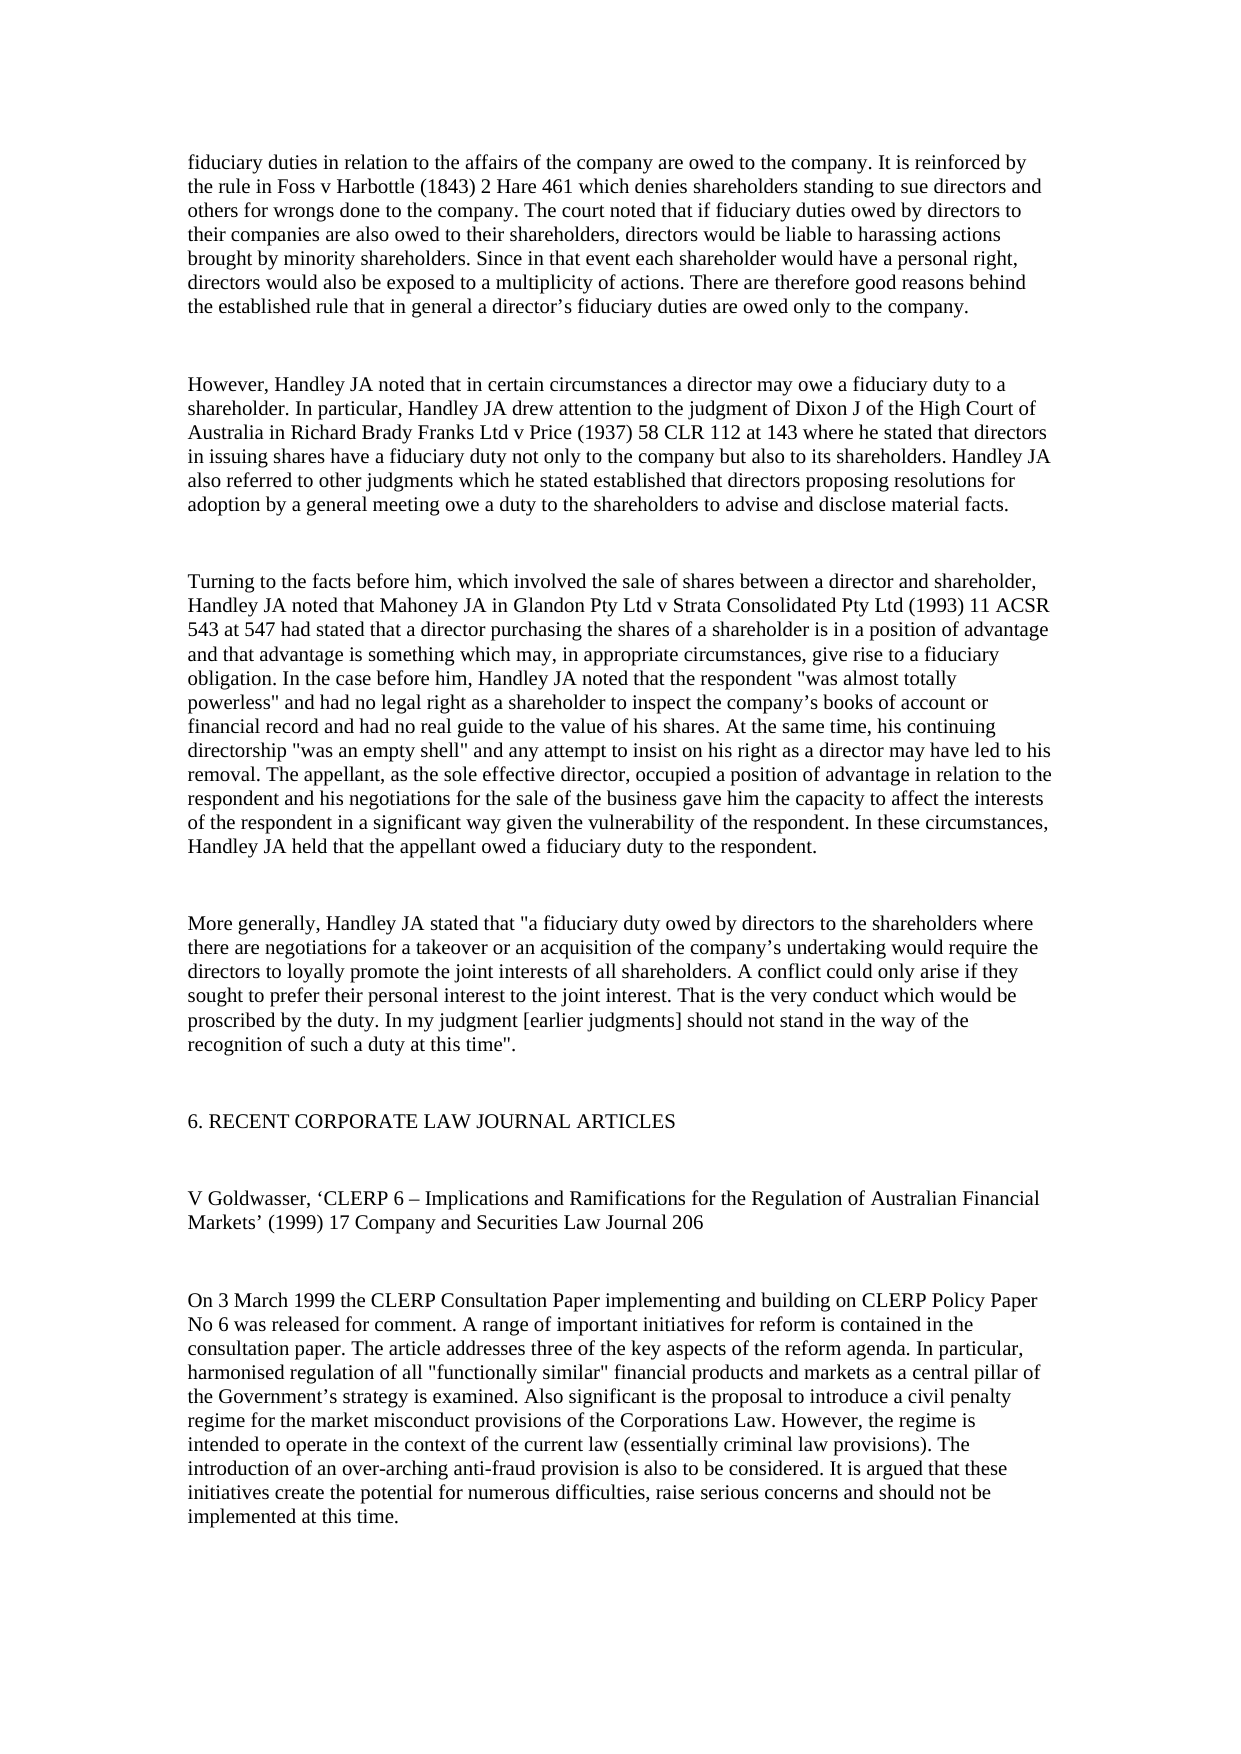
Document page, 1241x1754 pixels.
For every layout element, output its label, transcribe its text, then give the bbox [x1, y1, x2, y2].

text On 3 March 1999 the CLERP Consultation Paper implementing and building on CLERP Policy Paper No 6 was released for comment. A range of important initiatives for reform is contained in the consultation paper. The article addresses three of the key aspects of the reform agenda. In particular, harmonised regulation of all "functionally similar" financial products and markets as a central pillar of the Government’s strategy is examined. Also significant is the proposal to introduce a civil penalty regime for the market misconduct provisions of the Corporations Law. However, the regime is intended to operate in the context of the current law (essentially criminal law provisions). The introduction of an over-arching anti-fraud provision is also to be considered. It is argued that these initiatives create the potential for numerous difficulties, raise serious concerns and should not be implemented at this time. [187, 1263, 1053, 1528]
text 6. RECENT CORPORATE LAW JOURNAL ARTICLES [187, 1085, 1053, 1133]
text V Goldwasser, ‘CLERP 6 – Implications and Ramifications for the Regulation of Australian Financial Markets’ (1999) 17 Company and Securities Law Journal 206 [187, 1162, 1053, 1234]
text However, Handley JA noted that in certain circumstances a director may owe a fiduciary duty to a shareholder. In particular, Handley JA drew attention to the judgment of Dixon J of the High Court of Australia in Richard Brady Franks Ltd v Price (1937) 58 CLR 112 at 143 where he stated that directors in issuing shares have a fiduciary duty not only to the company but also to its shareholders. Handley JA also referred to other judgments which he stated established that directors proposing resolutions for adoption by a general meeting owe a duty to the shareholders to advise and disclose material facts. [187, 348, 1053, 516]
text More generally, Handley JA stated that "a fiduciary duty owed by directors to the shareholders where there are negotiations for a takeover or an acquisition of the company’s undertaking would require the directors to loyally promote the joint interests of all shareholders. A conflict could only arise if they sought to prefer their personal interest to the joint interest. That is the very conduct which would be proscribed by the duty. In my judgment [earlier judgments] should not stand in the way of the recognition of such a duty at this time". [187, 887, 1053, 1056]
text Turning to the facts before him, which involved the sale of shares between a director and shareholder, Handley JA noted that Mahoney JA in Glandon Pty Ltd v Strata Consolidated Pty Ltd (1993) 11 ACSR 543 at 547 had stated that a director purchasing the shares of a shareholder is in a position of advantage and that advantage is something which may, in appropriate circumstances, give rise to a fiduciary obligation. In the case before him, Handley JA noted that the respondent "was almost totally powerless" and had no legal right as a shareholder to inspect the company’s books of account or financial record and had no real guide to the value of his shares. At the same time, his continuing directorship "was an empty shell" and any attempt to insist on his right as a director may have led to his removal. The appellant, as the sole effective director, occupied a position of advantage in relation to the respondent and his negotiations for the sale of the business gave him the capacity to affect the interests of the respondent in a significant way given the vulnerability of the respondent. In these circumstances, Handley JA held that the appellant owed a fiduciary duty to the respondent. [187, 545, 1053, 858]
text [187, 150, 1053, 318]
